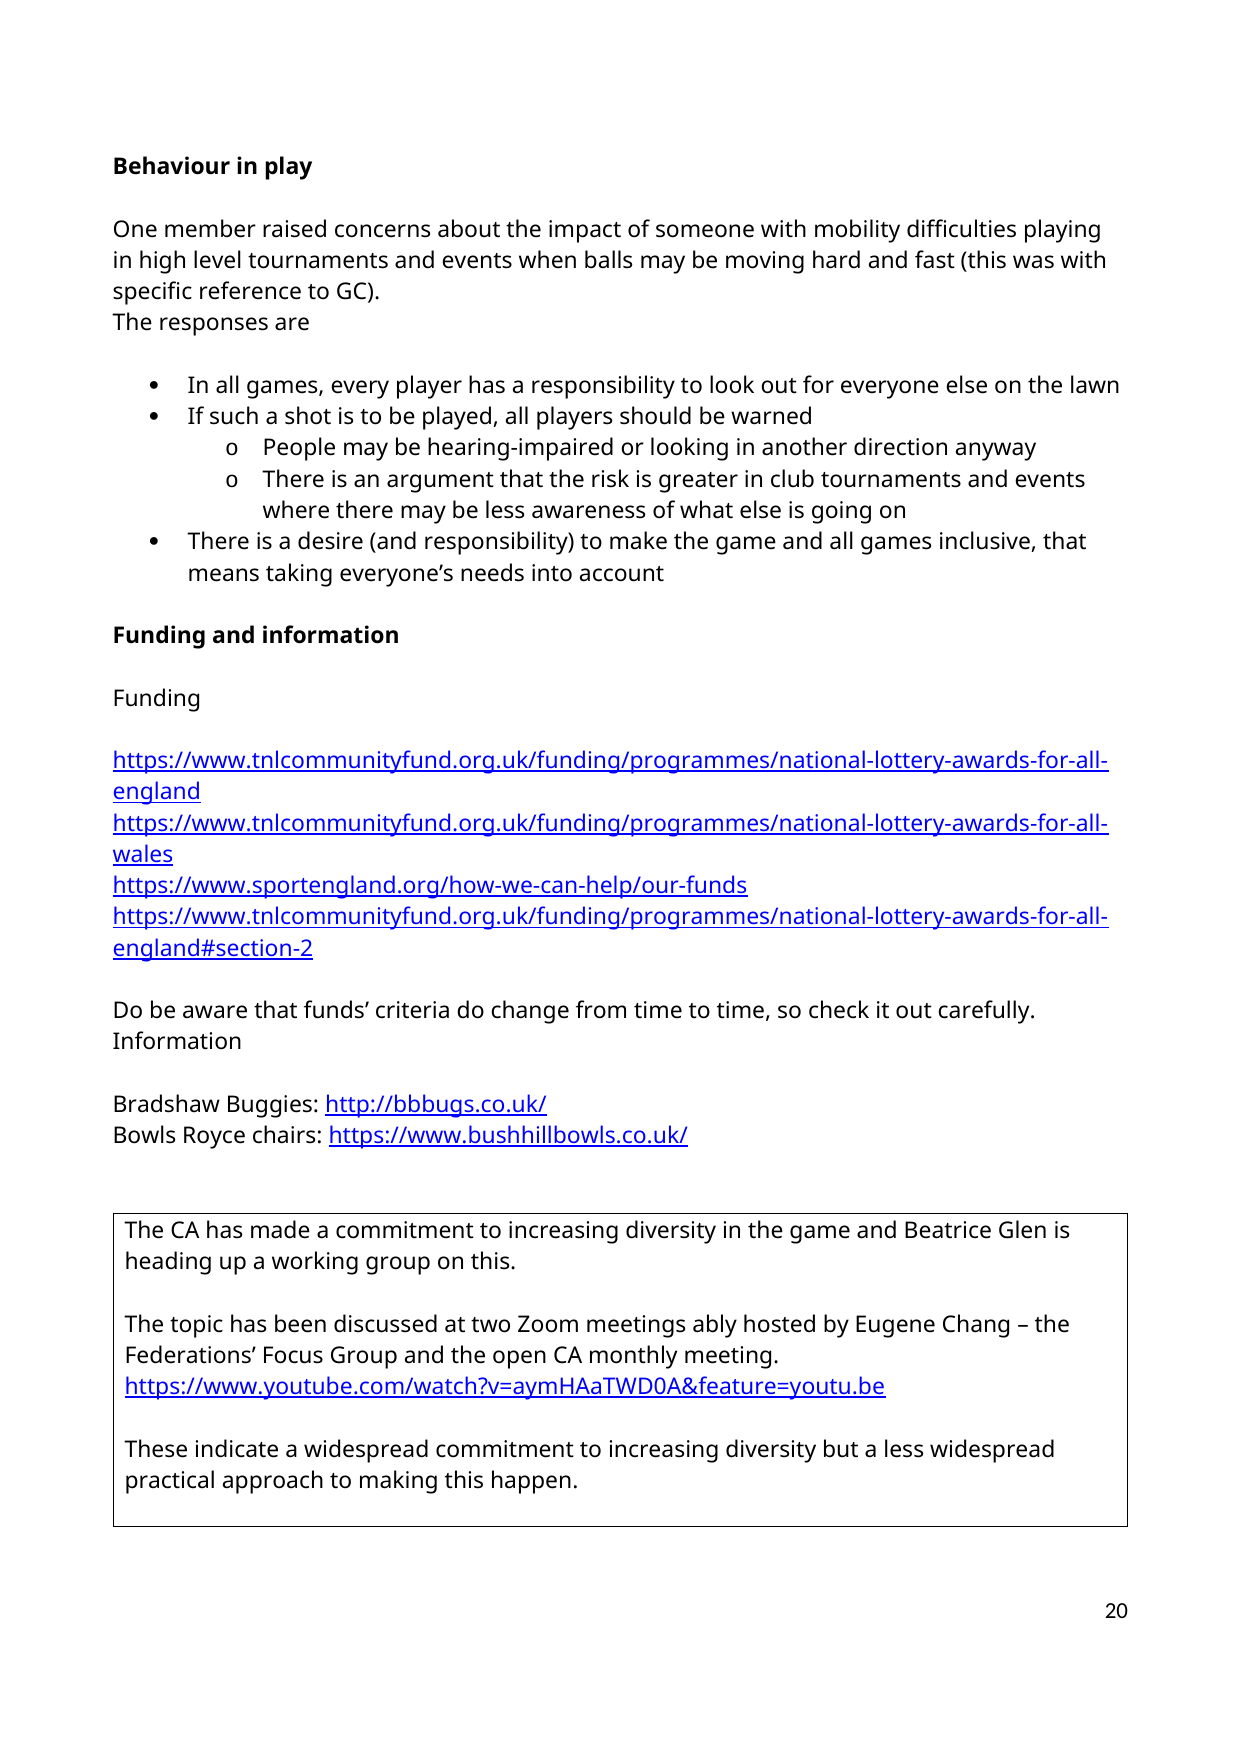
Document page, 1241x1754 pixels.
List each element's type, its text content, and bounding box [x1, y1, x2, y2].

text Funding and information [112, 619, 1128, 650]
text https://www.sportengland.org/how-we-can-help/our-funds [112, 869, 1128, 900]
text Bowls Royce chairs: https://www.bushhillbowls.co.uk/ [112, 1119, 1128, 1150]
text Information [112, 1025, 1128, 1056]
text https://www.tnlcommunityfund.org.uk/funding/programmes/national-lottery-awards-for-all-england [112, 744, 1128, 806]
text Funding [112, 681, 1128, 713]
text The responses are [112, 306, 1128, 337]
text One member raised concerns about the impact of someone with mobility difficulties playing in high level tournaments and events when balls may be moving hard and fast (this was with specific reference to GC). [112, 212, 1128, 306]
list There is a desire (and responsibility) to make the game and all games inclusive, that means taking everyone’s needs into account [150, 525, 1128, 588]
text https://www.tnlcommunityfund.org.uk/funding/programmes/national-lottery-awards-for-all-wales [112, 806, 1128, 869]
text Do be aware that funds’ criteria do change from time to time, so check it out carefully. [112, 994, 1128, 1025]
list If such a shot is to be played, all players should be warned [150, 400, 1128, 431]
list People may be hearing-impaired or looking in another direction anyway [225, 431, 1128, 463]
text Bradshaw Buggies: http://bbbugs.co.uk/ [112, 1088, 1128, 1119]
text https://www.tnlcommunityfund.org.uk/funding/programmes/national-lottery-awards-for-all-england#section-2 [112, 900, 1128, 963]
table_header The CA has made a commitment to increasing diversity in the game and Beatrice Glen is heading up a working group on this. The topic has been discussed at two Zoom meetings ably hosted by Eugene Chang – the Federations’ Focus Group and the open CA monthly meeting. https://www.youtube.com/watch?v=aymHAaTWD0A&feature=youtu.be These indicate a widespread commitment to increasing diversity but a less widespread practical approach to making this happen. [114, 1214, 1127, 1526]
list In all games, every player has a responsibility to look out for everyone else on the lawn [150, 369, 1128, 400]
list There is an argument that the risk is greater in club tournaments and events where there may be less awareness of what else is going on [225, 463, 1128, 525]
text Behaviour in play [112, 150, 1128, 181]
